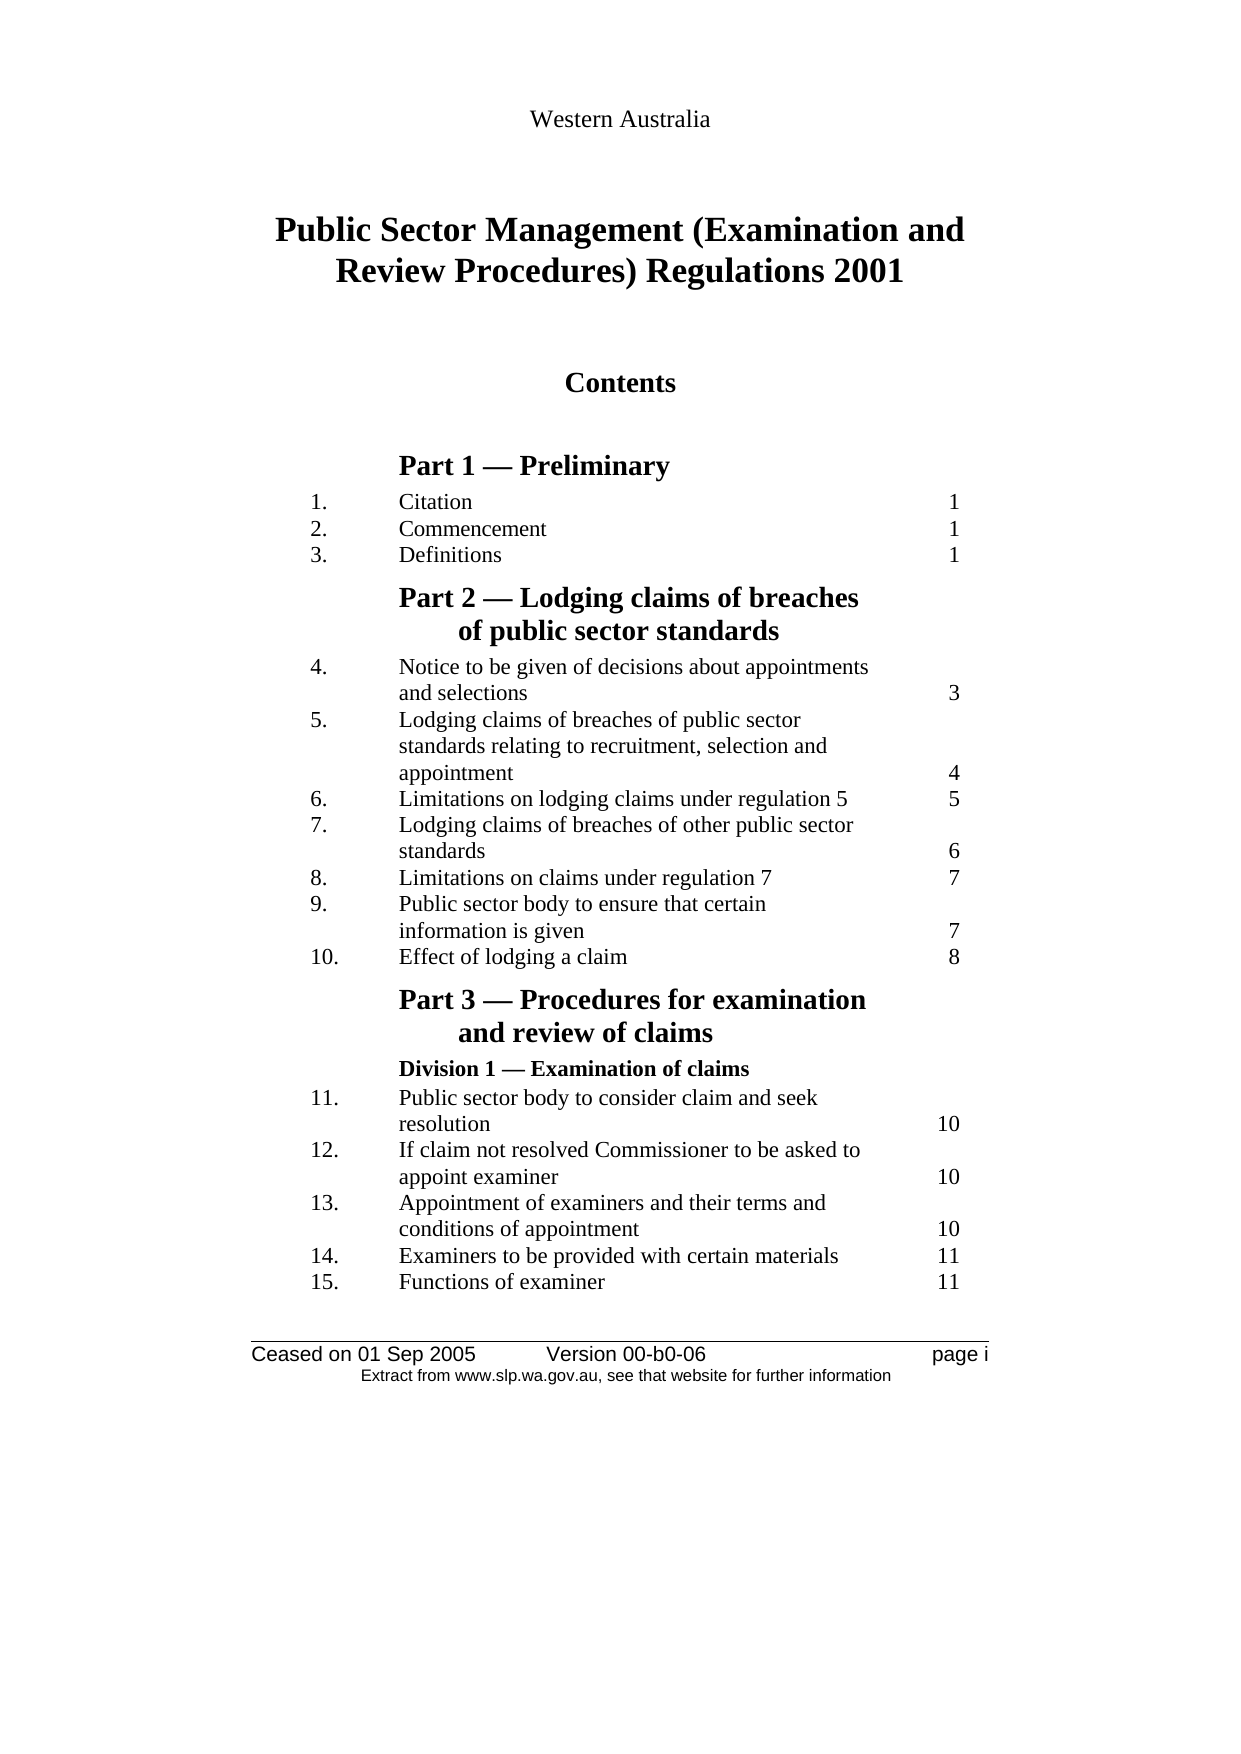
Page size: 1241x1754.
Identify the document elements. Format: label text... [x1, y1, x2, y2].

text 15. Functions of examiner 11 [310, 1268, 871, 1294]
text 1. Citation 1 [310, 488, 871, 514]
text 12. If claim not resolved Commissioner to be asked to appoint examiner 10 [310, 1136, 871, 1189]
text Division 1 — Examination of claims [399, 1055, 871, 1082]
text Part 3 — Procedures for examination and review of claims [399, 982, 871, 1049]
text Contents [491, 365, 749, 398]
text Public Sector Management (Examination and Review Procedures) Regulations 2001 [251, 208, 989, 290]
text 5. Lodging claims of breaches of public sector standards relating to recruitment, selection and appointment 4 [310, 706, 871, 785]
text 7. Lodging claims of breaches of other public sector standards 6 [310, 811, 871, 864]
text 13. Appointment of examiners and their terms and conditions of appointment 10 [310, 1189, 871, 1242]
text 4. Notice to be given of decisions about appointments and selections 3 [310, 653, 871, 706]
text Part 1 — Preliminary [399, 448, 871, 482]
text 11. Public sector body to consider claim and seek resolution 10 [310, 1084, 871, 1136]
text Part 2 — Lodging claims of breaches of public sector standards [399, 580, 871, 647]
text 10. Effect of lodging a claim 8 [310, 943, 871, 969]
text Western Australia [251, 104, 989, 133]
text 2. Commencement 1 [310, 514, 871, 541]
text 9. Public sector body to ensure that certain information is given 7 [310, 890, 871, 943]
text 8. Limitations on claims under regulation 7 7 [310, 864, 871, 890]
text 6. Limitations on lodging claims under regulation 5 5 [310, 785, 871, 811]
text 14. Examiners to be provided with certain materials 11 [310, 1242, 871, 1268]
text 3. Definitions 1 [310, 541, 871, 567]
